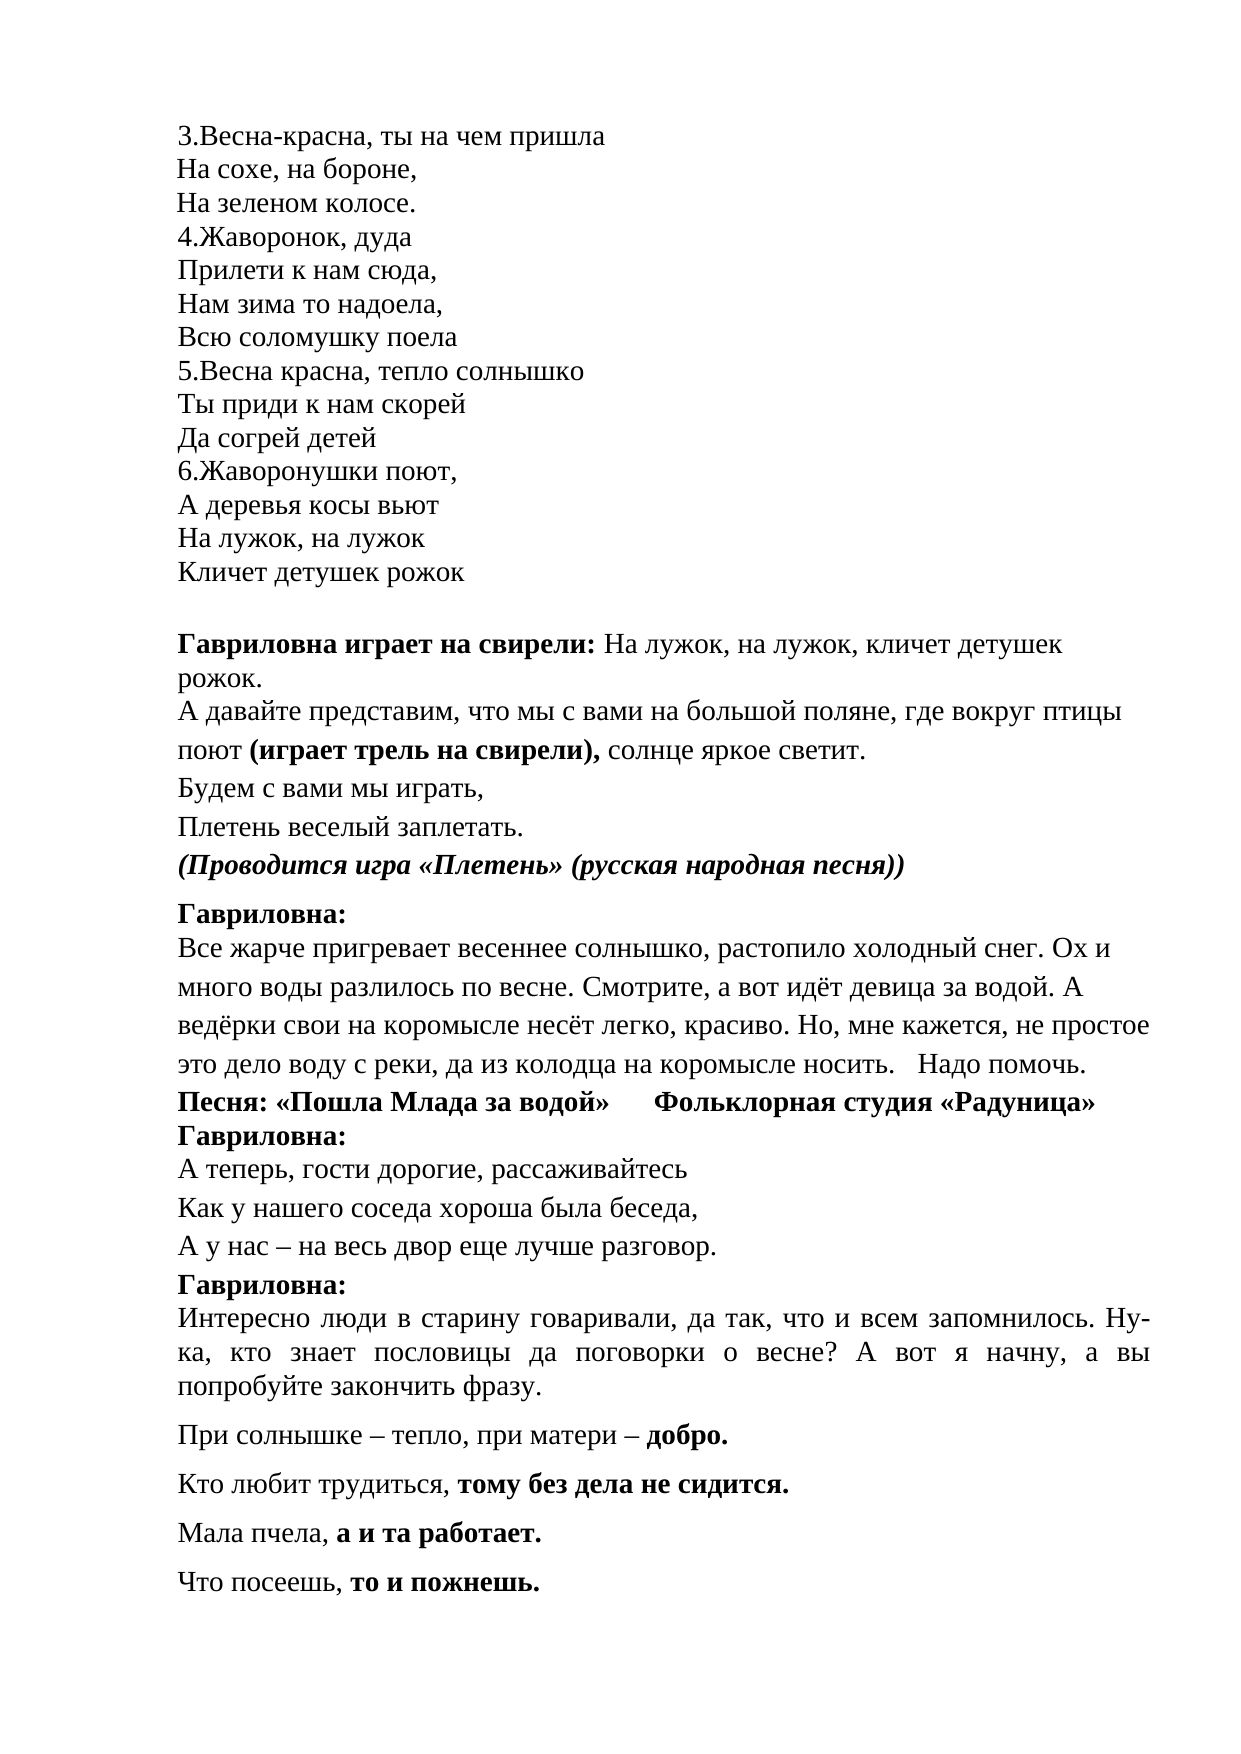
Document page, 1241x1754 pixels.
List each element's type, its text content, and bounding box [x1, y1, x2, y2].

text Прилети к нам сюда, [177, 252, 1152, 286]
text Мала пчела, а и та работает. [177, 1515, 1152, 1549]
text Кличет детушек рожок [177, 554, 1152, 588]
text А давайте представим, что мы с вами на большой поляне, где вокруг птицы поют (играет трель на свирели), солнце яркое светит. [177, 693, 1152, 765]
text Гавриловна: [177, 897, 1152, 930]
list На сохе, на бороне, [176, 152, 1152, 185]
text Будем с вами мы играть, [177, 770, 1152, 804]
text Как у нашего соседа хороша была беседа, [177, 1190, 1152, 1223]
text А деревья косы вьют На лужок, на лужок [177, 487, 1152, 554]
list На зеленом колосе. [176, 185, 1152, 219]
text Песня: «Пошла Млада за водой» Фольклорная студия «Радуница» [177, 1084, 1152, 1118]
text Интересно люди в старину говаривали, да так, что и всем запомнилось. Ну-ка, кто знает пословицы да поговорки о весне? А вот я начну, а вы попробуйте закончить фразу. [177, 1301, 1152, 1401]
text Плетень веселый заплетать. [177, 809, 1152, 842]
text 4.Жаворонок, дуда [177, 219, 1152, 252]
text А теперь, гости дорогие, рассаживайтесь [177, 1151, 1152, 1185]
text 3.Весна-красна, ты на чем пришла [177, 118, 1152, 152]
text Всю соломушку поела [177, 319, 1152, 353]
text Нам зима то надоела, [177, 286, 1152, 319]
text Что посеешь, то и пожнешь. [177, 1564, 1152, 1598]
text Гавриловна: [177, 1118, 1152, 1151]
text Все жарче пригревает весеннее солнышко, растопило холодный снег. Ох и много воды разлилось по весне. Смотрите, а вот идёт девица за водой. А ведёрки свои на коромысле несёт легко, красиво. Но, мне кажется, не простое это дело воду с реки, да из колодца на коромысле носить. Надо помочь. [177, 930, 1152, 1079]
text Гавриловна играет на свирели: На лужок, на лужок, кличет детушек рожок. [177, 626, 1152, 693]
text Ты приди к нам скорей [177, 386, 1152, 420]
text При солнышке – тепло, при матери – добро. [177, 1417, 1152, 1450]
text Да согрей детей [177, 420, 1152, 453]
text 5.Весна красна, тепло солнышко [177, 353, 1152, 386]
text Кто любит трудиться, тому без дела не сидится. [177, 1466, 1152, 1499]
text Гавриловна: [177, 1267, 1152, 1301]
text А у нас – на весь двор еще лучше разговор. [177, 1228, 1152, 1262]
text (Проводится игра «Плетень» (русская народная песня)) [177, 847, 1152, 881]
text 6.Жаворонушки поют, [177, 453, 1152, 487]
